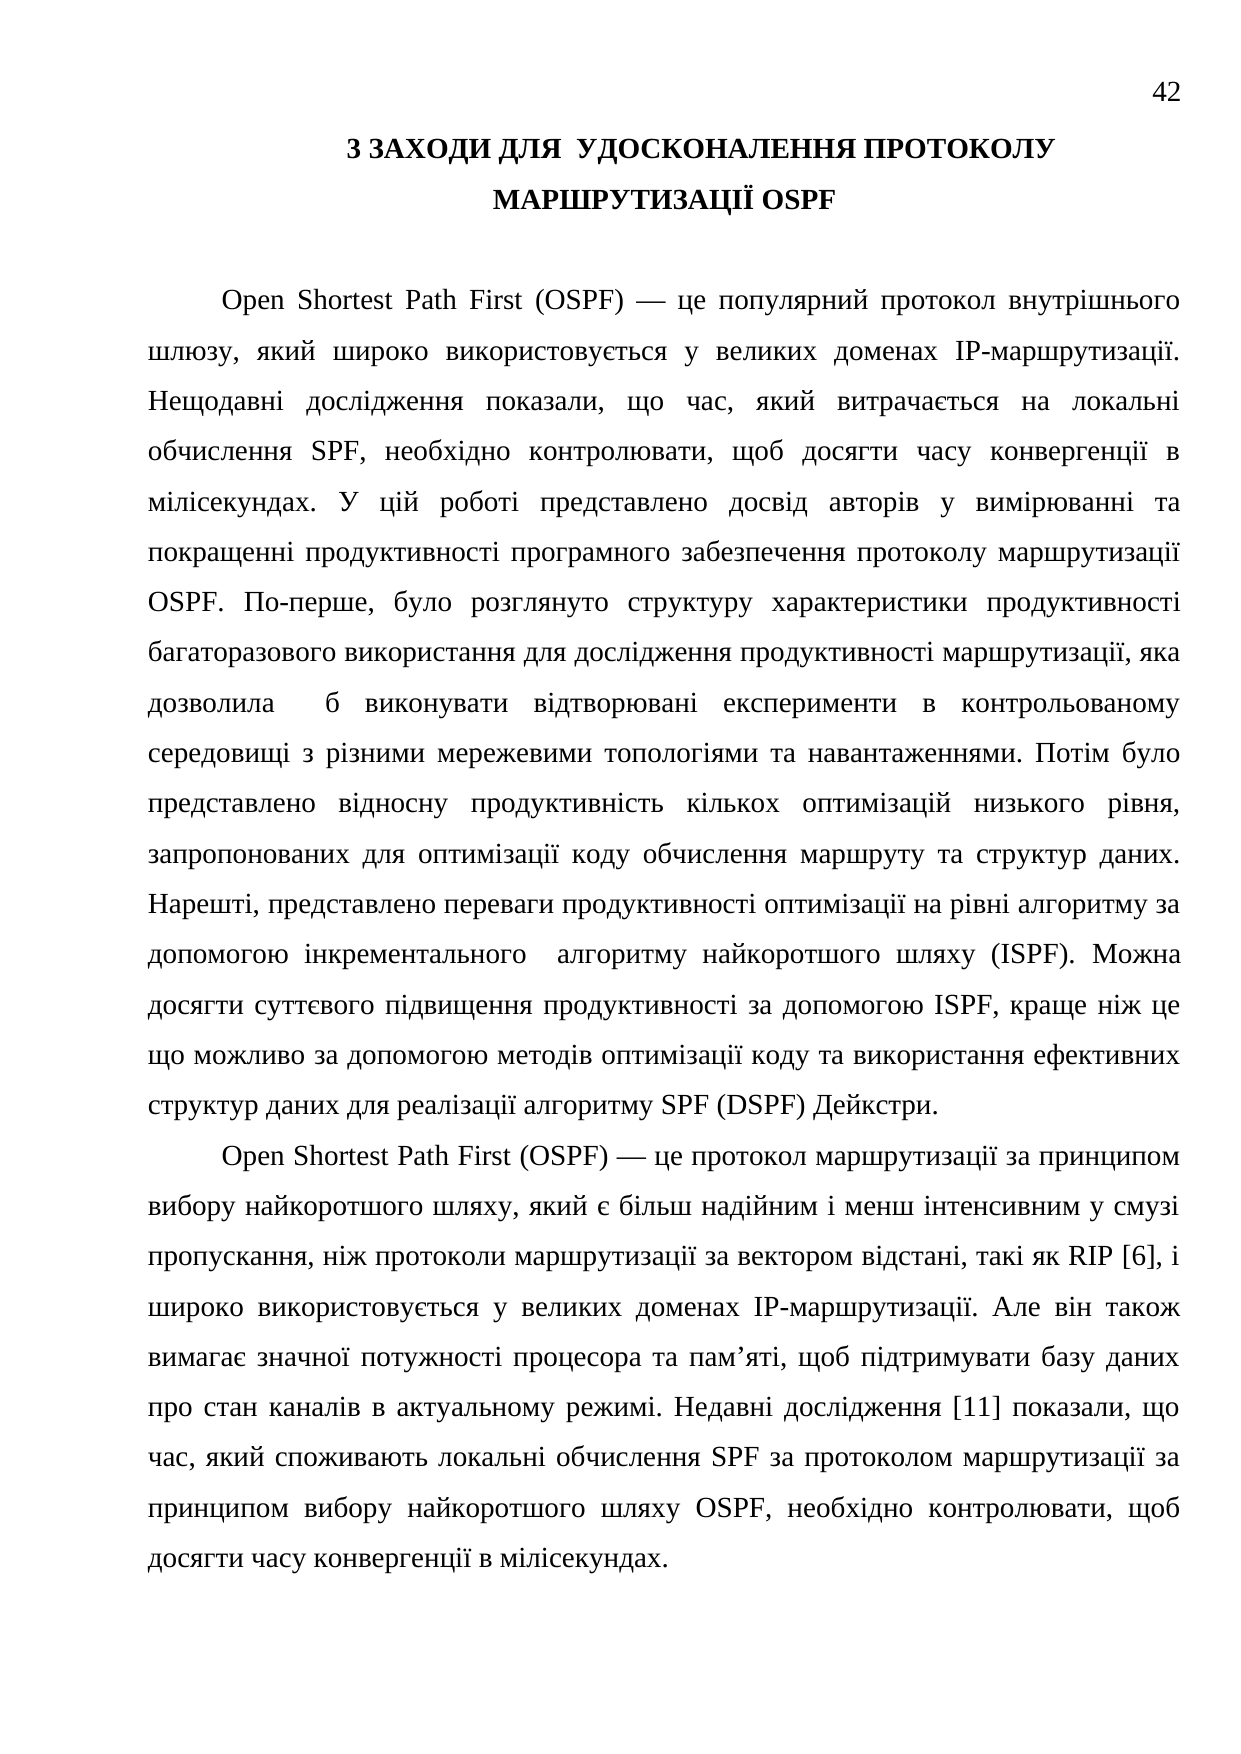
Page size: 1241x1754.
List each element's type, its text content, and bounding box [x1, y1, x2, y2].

text Open Shortest Path First (OSPF) — це протокол маршрутизації за принципом вибору найкоротшого шляху, який є більш надійним і менш інтенсивним у смузі пропускання, ніж протоколи маршрутизації за вектором відстані, такі як RIP [6], і широко використовується у великих доменах IP-маршрутизації. Але він також вимагає значної потужності процесора та пам’яті, щоб підтримувати базу даних про стан каналів в актуальному режимі. Недавні дослідження [11] показали, що час, який споживають локальні обчислення SPF за протоколом маршрутизації за принципом вибору найкоротшого шляху OSPF, необхідно контролювати, щоб досягти часу конвергенції в мілісекундах. [148, 1138, 1181, 1574]
text Open Shortest Path First (OSPF) — це популярний протокол внутрішнього шлюзу, який широко використовується у великих доменах IP-маршрутизації. Нещодавні дослідження показали, що час, який витрачається на локальні обчислення SPF, необхідно контролювати, щоб досягти часу конвергенції в мілісекундах. У цій роботі представлено досвід авторів у вимірюванні та покращенні продуктивності програмного забезпечення протоколу маршрутизації OSPF. По-перше, було розглянуто структуру характеристики продуктивності багаторазового використання для дослідження продуктивності маршрутизації, яка дозволила б виконувати відтворювані експерименти в контрольованому середовищі з різними мережевими топологіями та навантаженнями. Потім було представлено відносну продуктивність кількох оптимізацій низького рівня, запропонованих для оптимізації коду обчислення маршруту та структур даних. Нарешті, представлено переваги продуктивності оптимізації на рівні алгоритму за допомогою інкрементального алгоритму найкоротшого шляху (ISPF). Можна досягти суттєвого підвищення продуктивності за допомогою ISPF, краще ніж це що можливо за допомогою методів оптимізації коду та використання ефективних структур даних для реалізації алгоритму SPF (DSPF) Дейкстри. [148, 282, 1181, 1121]
text 3 ЗАХОДИ ДЛЯ УДОСКОНАЛЕННЯ ПРОТОКОЛУ МАРШРУТИЗАЦІЇ OSPF [148, 131, 1181, 215]
